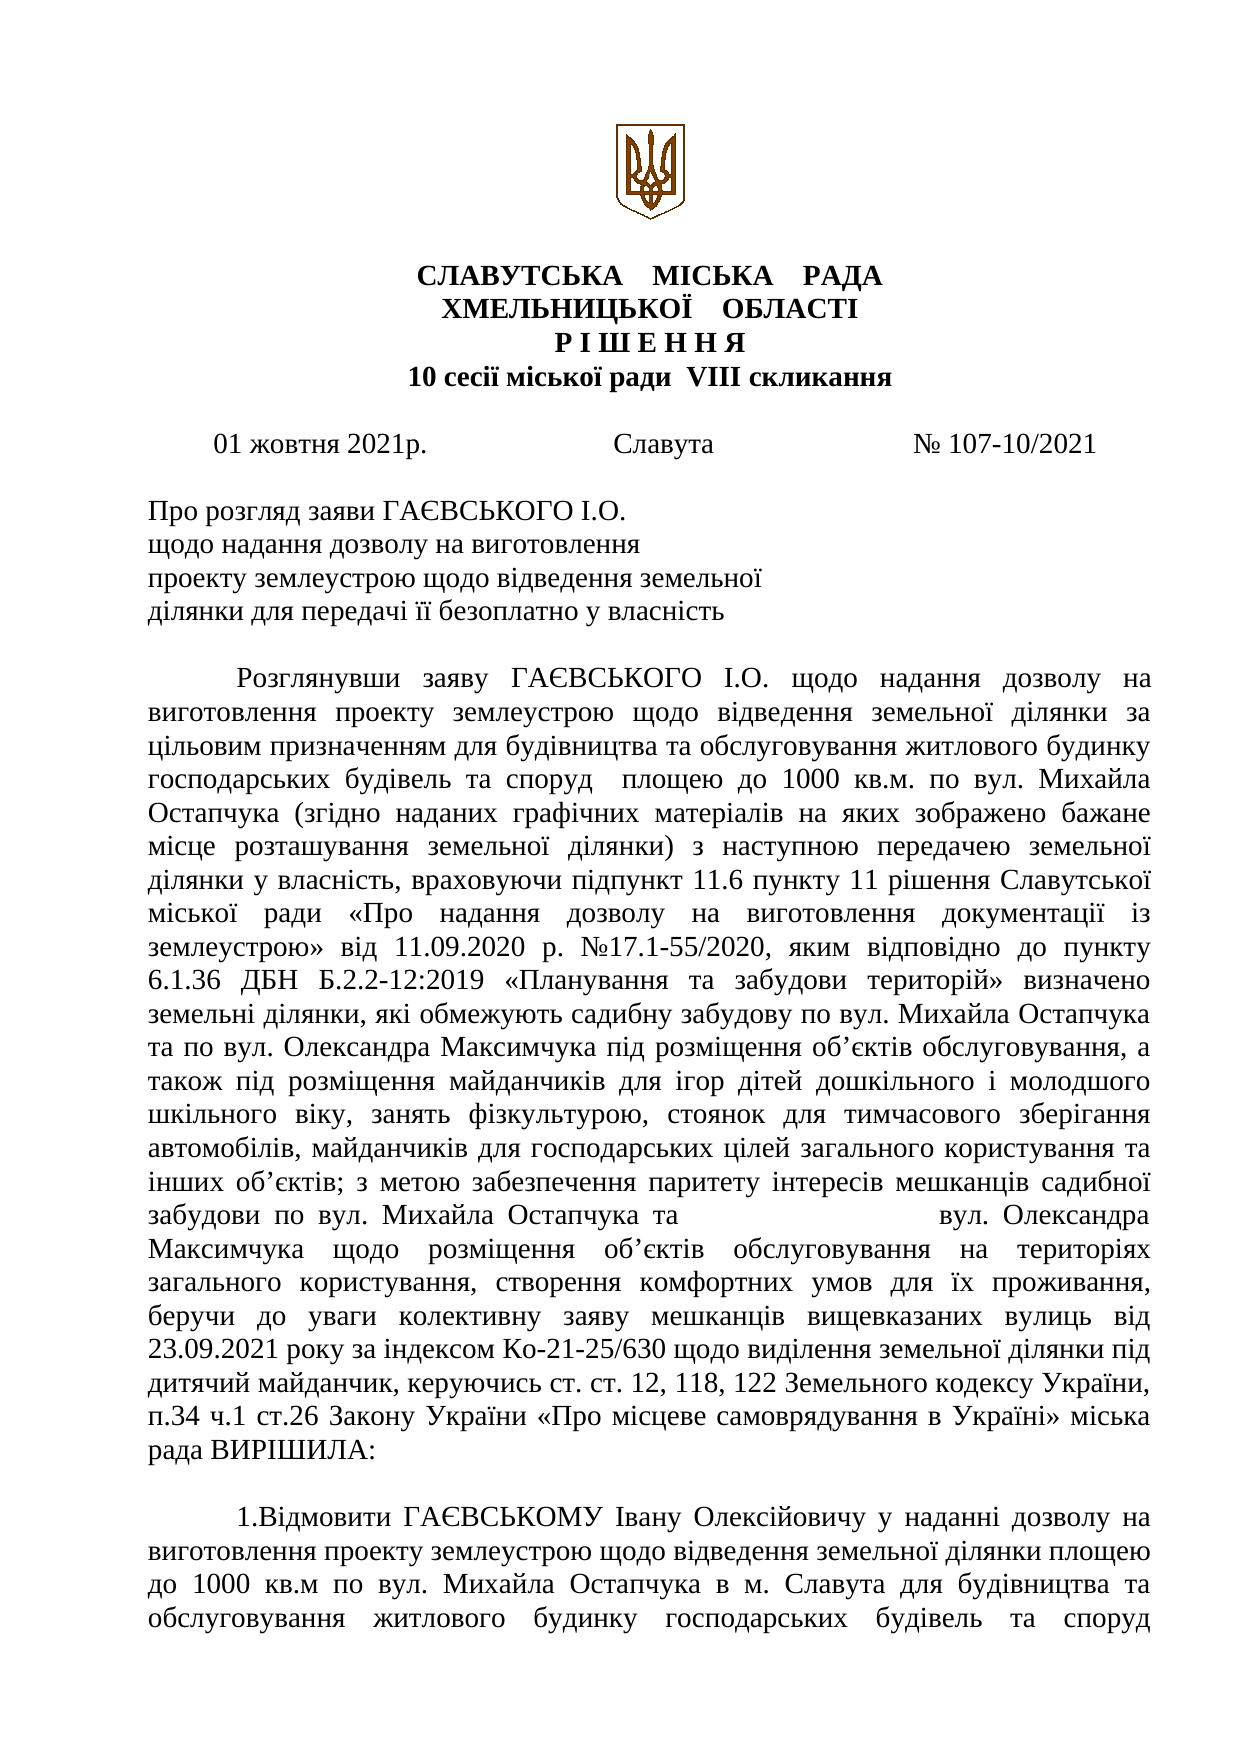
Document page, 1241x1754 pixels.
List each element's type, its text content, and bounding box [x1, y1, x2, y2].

text Розглянувши заяву ГАЄВСЬКОГО І.О. щодо надання дозволу на виготовлення проекту землеустрою щодо відведення земельної ділянки за цільовим призначенням для будівництва та обслуговування житлового будинку господарських будівель та споруд площею до 1000 кв.м. по вул. Михайла Остапчука (згідно наданих графічних матеріалів на яких зображено бажане місце розташування земельної ділянки) з наступною передачею земельної ділянки у власність, враховуючи підпункт 11.6 пункту 11 рішення Славутської міської ради «Про надання дозволу на виготовлення документації із землеустрою» від 11.09.2020 р. №17.1-55/2020, яким відповідно до пункту 6.1.36 ДБН Б.2.2-12:2019 «Планування та забудови територій» визначено земельні ділянки, які обмежують садибну забудову по вул. Михайла Остапчука та по вул. Олександра Максимчука під розміщення об’єктів обслуговування, а також під розміщення майданчиків для ігор дітей дошкільного і молодшого шкільного віку, занять фізкультурою, стоянок для тимчасового зберігання автомобілів, майданчиків для господарських цілей загального користування та інших об’єктів; з метою забезпечення паритету інтересів мешканців садибної забудови по вул. Михайла Остапчука та вул. Олександра Максимчука щодо розміщення об’єктів обслуговування на територіях загального користування, створення комфортних умов для їх проживання, беручи до уваги колективну заяву мешканців вищевказаних вулиць від 23.09.2021 року за індексом Ко-21-25/630 щодо виділення земельної ділянки під дитячий майданчик, керуючись ст. ст. 12, 118, 122 Земельного кодексу України, п.34 ч.1 ст.26 Закону України «Про місцеве самоврядування в Україні» міська рада ВИРІШИЛА: [148, 661, 1152, 1466]
text Про розгляд заяви ГАЄВСЬКОГО І.О. [148, 493, 1152, 526]
text ділянки для передачі її безоплатно у власність [148, 593, 1152, 627]
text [148, 1499, 1152, 1633]
picture [609, 118, 691, 225]
text СЛАВУТСЬКА МІСЬКА РАДА [148, 258, 1152, 292]
table_header Славута [493, 426, 834, 493]
table_header № 107-10/2021 [834, 426, 1176, 493]
text ХМЕЛЬНИЦЬКОЇ ОБЛАСТІ [148, 292, 1152, 325]
table_header 01 жовтня 2021р. [148, 426, 493, 493]
text 10 сесії міської ради VІІІ скликання [148, 359, 1152, 392]
text щодо надання дозволу на виготовлення [148, 526, 1152, 560]
text Р І Ш Е Н Н Я [148, 325, 1152, 359]
text проекту землеустрою щодо відведення земельної [148, 560, 1152, 593]
